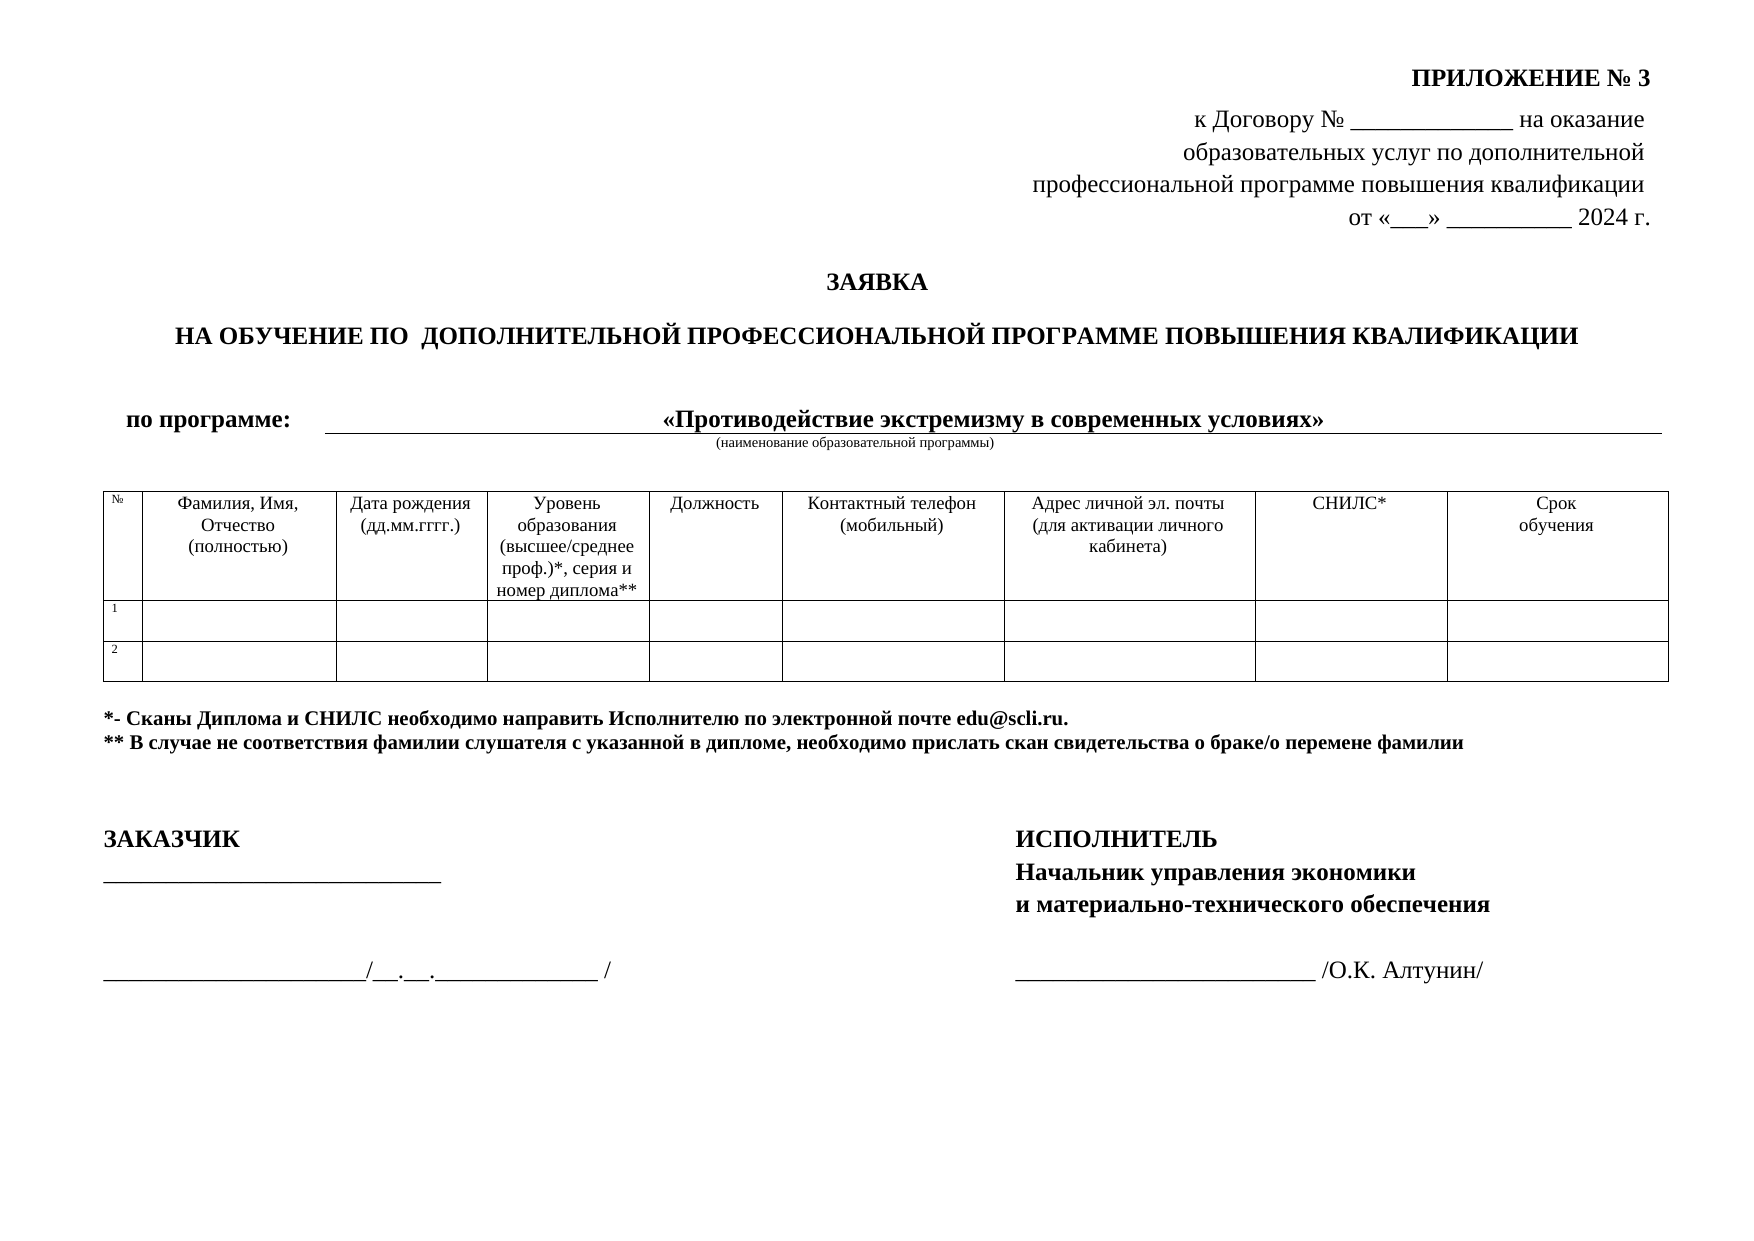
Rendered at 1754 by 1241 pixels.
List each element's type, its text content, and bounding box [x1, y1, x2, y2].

text ПРИЛОЖЕНИЕ № 3 [148, 59, 1651, 92]
text (наименование образовательной программы) [59, 434, 1651, 462]
table_cell [488, 642, 649, 681]
table_cell 2 [104, 642, 142, 681]
table_header Должность [650, 492, 782, 600]
table_cell [1256, 601, 1447, 641]
text ЗАЯВКА [103, 267, 1651, 296]
table_header СНИЛС* [1256, 492, 1447, 600]
table_cell [337, 642, 487, 681]
text ** В случае не соответствия фамилии слушателя с указанной в дипломе, необходимо прислать скан свидетельства о браке/о перемене фамилии [103, 730, 1651, 754]
table_header Срок обучения [1448, 492, 1668, 600]
table_cell 1 [104, 601, 142, 641]
table_cell [1256, 642, 1447, 681]
table_cell [650, 601, 782, 641]
table_cell [143, 642, 336, 681]
table_header Контактный телефон (мобильный) [783, 492, 1004, 600]
table_cell [143, 601, 336, 641]
table_header ИСПОЛНИТЕЛЬ Начальник управления экономики и материально-технического обеспечения ________________________ /О.К. Алтунин/ [1004, 754, 1754, 984]
table_header «Противодействие экстремизму в современных условиях» [325, 404, 1662, 433]
table_cell [783, 642, 1004, 681]
table_cell [783, 601, 1004, 641]
table_header по программе: [92, 404, 325, 433]
table_header Уровень образования (высшее/среднее проф.)*, серия и номер диплома** [488, 492, 649, 600]
table_cell [650, 642, 782, 681]
table_cell [488, 601, 649, 641]
list НА ОБУЧЕНИЕ ПО ДОПОЛНИТЕЛЬНОЙ ПРОФЕССИОНАЛЬНОЙ ПРОГРАММЕ ПОВЫШЕНИЯ КВАЛИФИКАЦИИ [103, 321, 1651, 350]
table_cell [337, 601, 487, 641]
table_header ЗАКАЗЧИК ___________________________ _____________________/__.__._____________ / [92, 754, 1004, 984]
table_header Дата рождения (дд.мм.гггг.) [337, 492, 487, 600]
table_cell [1448, 642, 1668, 681]
table_cell [1005, 642, 1255, 681]
table_header № [104, 492, 142, 600]
table_header Адрес личной эл. почты (для активации личного кабинета) [1005, 492, 1255, 600]
table_cell [1005, 601, 1255, 641]
table_header Фамилия, Имя, Отчество (полностью) [143, 492, 336, 600]
table_cell [1448, 601, 1668, 641]
text к Договору № _____________ на оказание образовательных услуг по дополнительной профессиональной программе повышения квалификации от «___» __________ 2024 г. [148, 100, 1651, 231]
text *- Сканы Диплома и СНИЛС необходимо направить Исполнителю по электронной почте edu@scli.ru. [103, 706, 1651, 730]
